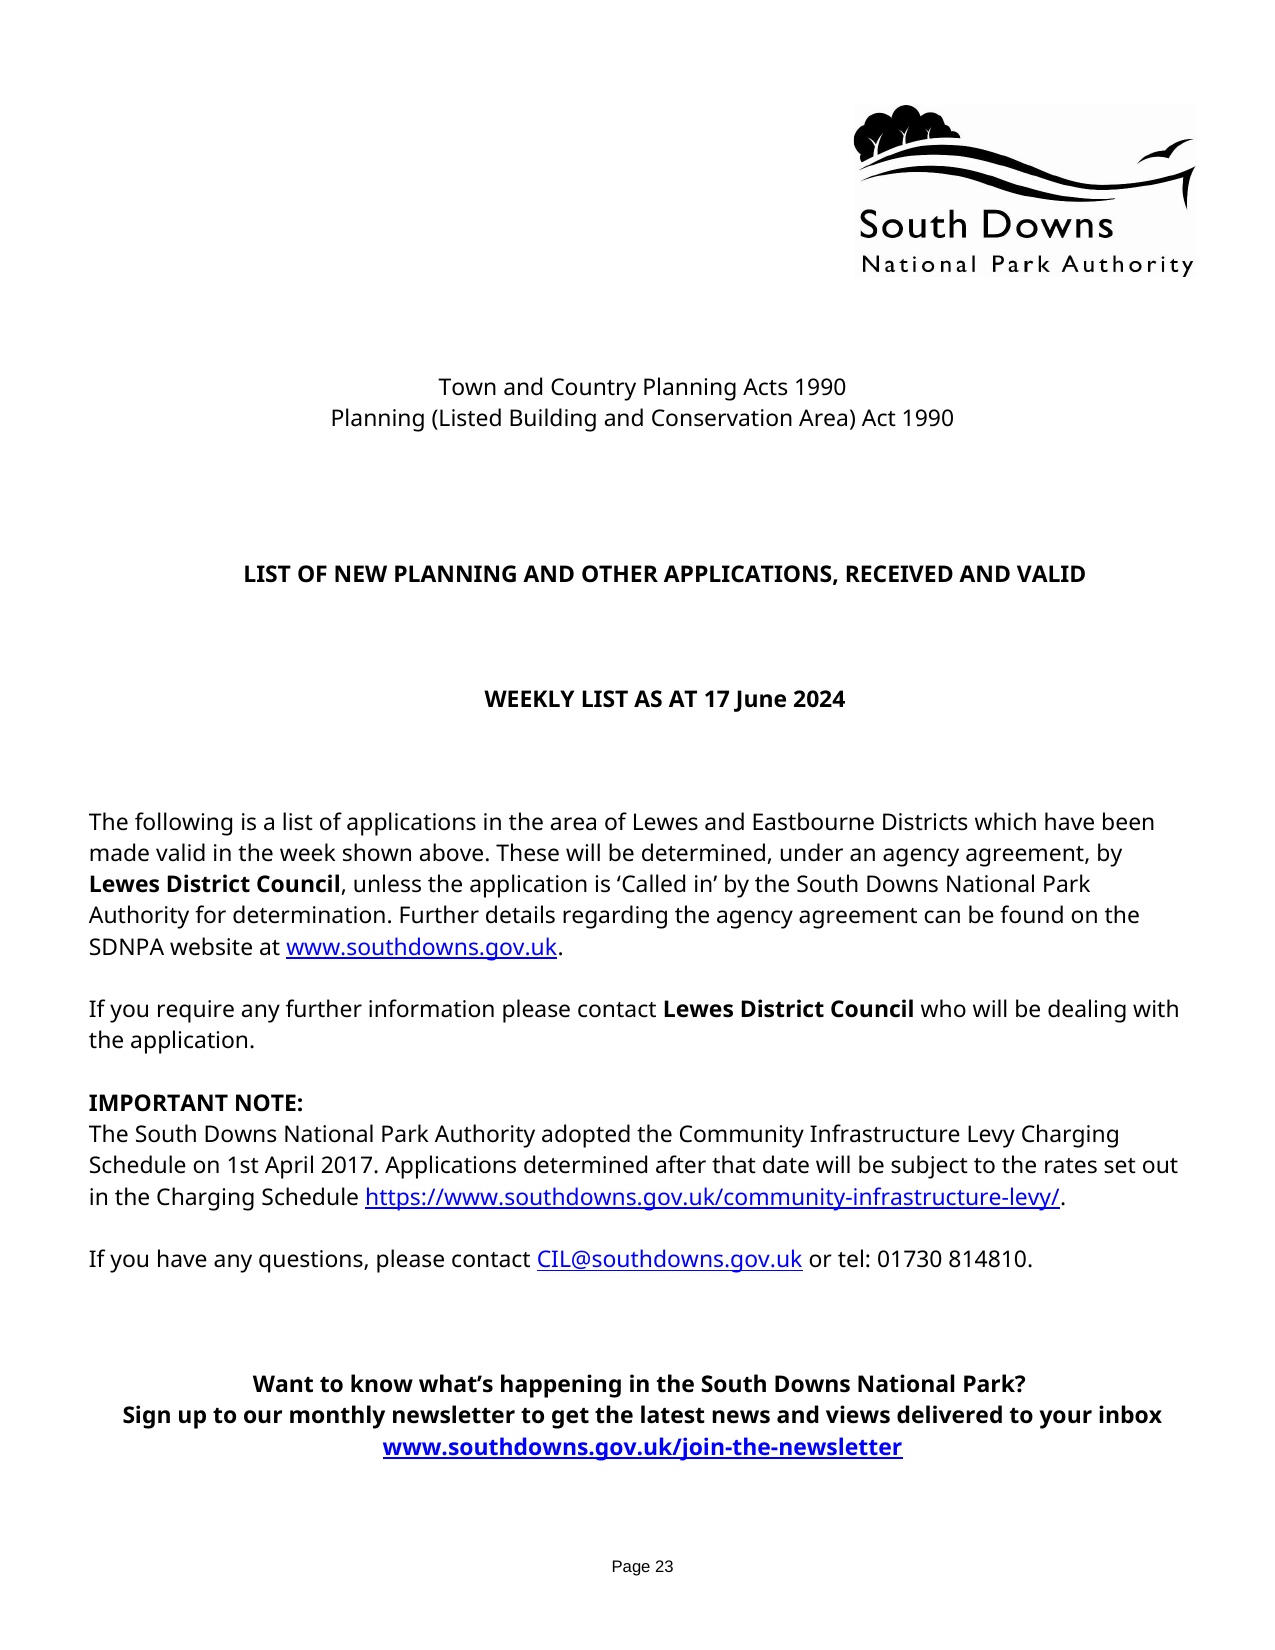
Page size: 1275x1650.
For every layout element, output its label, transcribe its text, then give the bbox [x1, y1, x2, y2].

text If you require any further information please contact Lewes District Council who will be dealing with the application. [89, 993, 1196, 1056]
text WEEKLY LIST AS AT 17 June 2024 [89, 683, 1241, 714]
text Want to know what’s happening in the South Downs National Park? Sign up to our monthly newsletter to get the latest news and views delivered to your inbox [89, 1368, 1196, 1431]
text If you have any questions, please contact CIL@southdowns.gov.uk or tel: 01730 814810. [89, 1243, 1196, 1274]
text The South Downs National Park Authority adopted the Community Infrastructure Levy Charging Schedule on 1st April 2017. Applications determined after that date will be subject to the rates set out in the Charging Schedule https://www.southdowns.gov.uk/community-infrastructure-levy/. [89, 1118, 1196, 1212]
picture [853, 105, 1197, 277]
text Planning (Listed Building and Conservation Area) Act 1990 [89, 402, 1196, 433]
text www.southdowns.gov.uk/join-the-newsletter [89, 1431, 1196, 1462]
text Town and Country Planning Acts 1990 [89, 371, 1196, 402]
text The following is a list of applications in the area of Lewes and Eastbourne Districts which have been made valid in the week shown above. These will be determined, under an agency agreement, by Lewes District Council, unless the application is ‘Called in’ by the South Downs National Park Authority for determination. Further details regarding the agency agreement can be found on the SDNPA website at www.southdowns.gov.uk. [89, 806, 1196, 962]
text LIST OF NEW PLANNING AND OTHER APPLICATIONS, RECEIVED AND VALID [89, 558, 1241, 589]
text IMPORTANT NOTE: [89, 1087, 1196, 1118]
